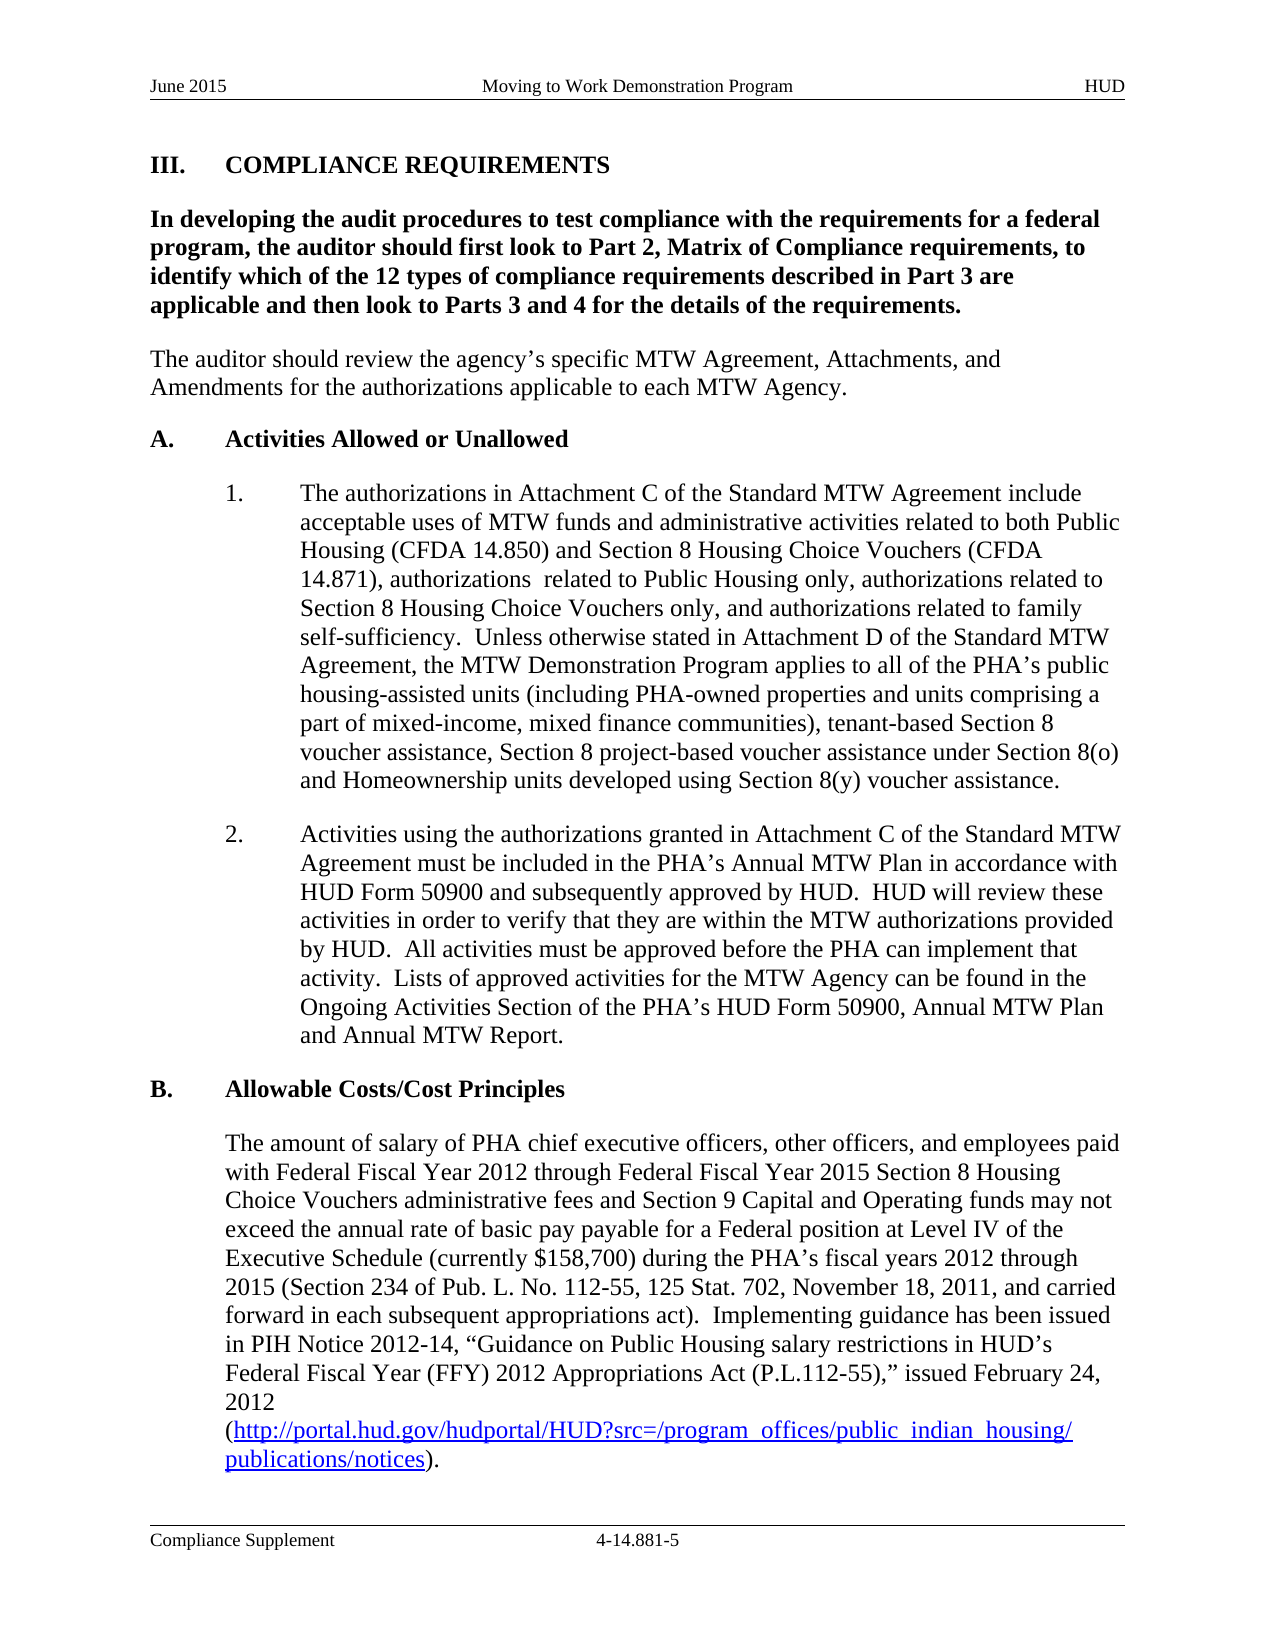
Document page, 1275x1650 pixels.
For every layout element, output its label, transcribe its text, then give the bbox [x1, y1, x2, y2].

text 2. Activities using the authorizations granted in Attachment C of the Standard MTW Agreement must be included in the PHA’s Annual MTW Plan in accordance with HUD Form 50900 and subsequently approved by HUD. HUD will review these activities in order to verify that they are within the MTW authorizations provided by HUD. All activities must be approved before the PHA can implement that activity. Lists of approved activities for the MTW Agency can be found in the Ongoing Activities Section of the PHA’s HUD Form 50900, Annual MTW Plan and Annual MTW Report. [225, 819, 1125, 1049]
text The auditor should review the agency’s specific MTW Agreement, Attachments, and Amendments for the authorizations applicable to each MTW Agency. [150, 344, 1125, 401]
text III. COMPLIANCE REQUIREMENTS [150, 150, 1125, 179]
text A. Activities Allowed or Unallowed [150, 424, 1125, 453]
text B. Allowable Costs/Cost Principles [150, 1074, 1125, 1103]
list 1. The authorizations in Attachment C of the Standard MTW Agreement include acceptable uses of MTW funds and administrative activities related to both Public Housing (CFDA 14.850) and Section 8 Housing Choice Vouchers (CFDA 14.871), authorizations related to Public Housing only, authorizations related to Section 8 Housing Choice Vouchers only, and authorizations related to family self-sufficiency. Unless otherwise stated in Attachment D of the Standard MTW Agreement, the MTW Demonstration Program applies to all of the PHA’s public housing-assisted units (including PHA-owned properties and units comprising a part of mixed-income, mixed finance communities), tenant-based Section 8 voucher assistance, Section 8 project-based voucher assistance under Section 8(o) and Homeownership units developed using Section 8(y) voucher assistance. [225, 478, 1125, 794]
text In developing the audit procedures to test compliance with the requirements for a federal program, the auditor should first look to Part 2, Matrix of Compliance requirements, to identify which of the 12 types of compliance requirements described in Part 3 are applicable and then look to Parts 3 and 4 for the details of the requirements. [150, 204, 1125, 319]
text The amount of salary of PHA chief executive officers, other officers, and employees paid with Federal Fiscal Year 2012 through Federal Fiscal Year 2015 Section 8 Housing Choice Vouchers administrative fees and Section 9 Capital and Operating funds may not exceed the annual rate of basic pay payable for a Federal position at Level IV of the Executive Schedule (currently $158,700) during the PHA’s fiscal years 2012 through 2015 (Section 234 of Pub. L. No. 112-55, 125 Stat. 702, November 18, 2011, and carried forward in each subsequent appropriations act). Implementing guidance has been issued in PIH Notice 2012-14, “Guidance on Public Housing salary restrictions in HUD’s Federal Fiscal Year (FFY) 2012 Appropriations Act (P.L.112-55),” issued February 24, 2012 (http://portal.hud.gov/hudportal/HUD?src=/program_offices/public_indian_housing/publications/notices). [225, 1128, 1125, 1473]
